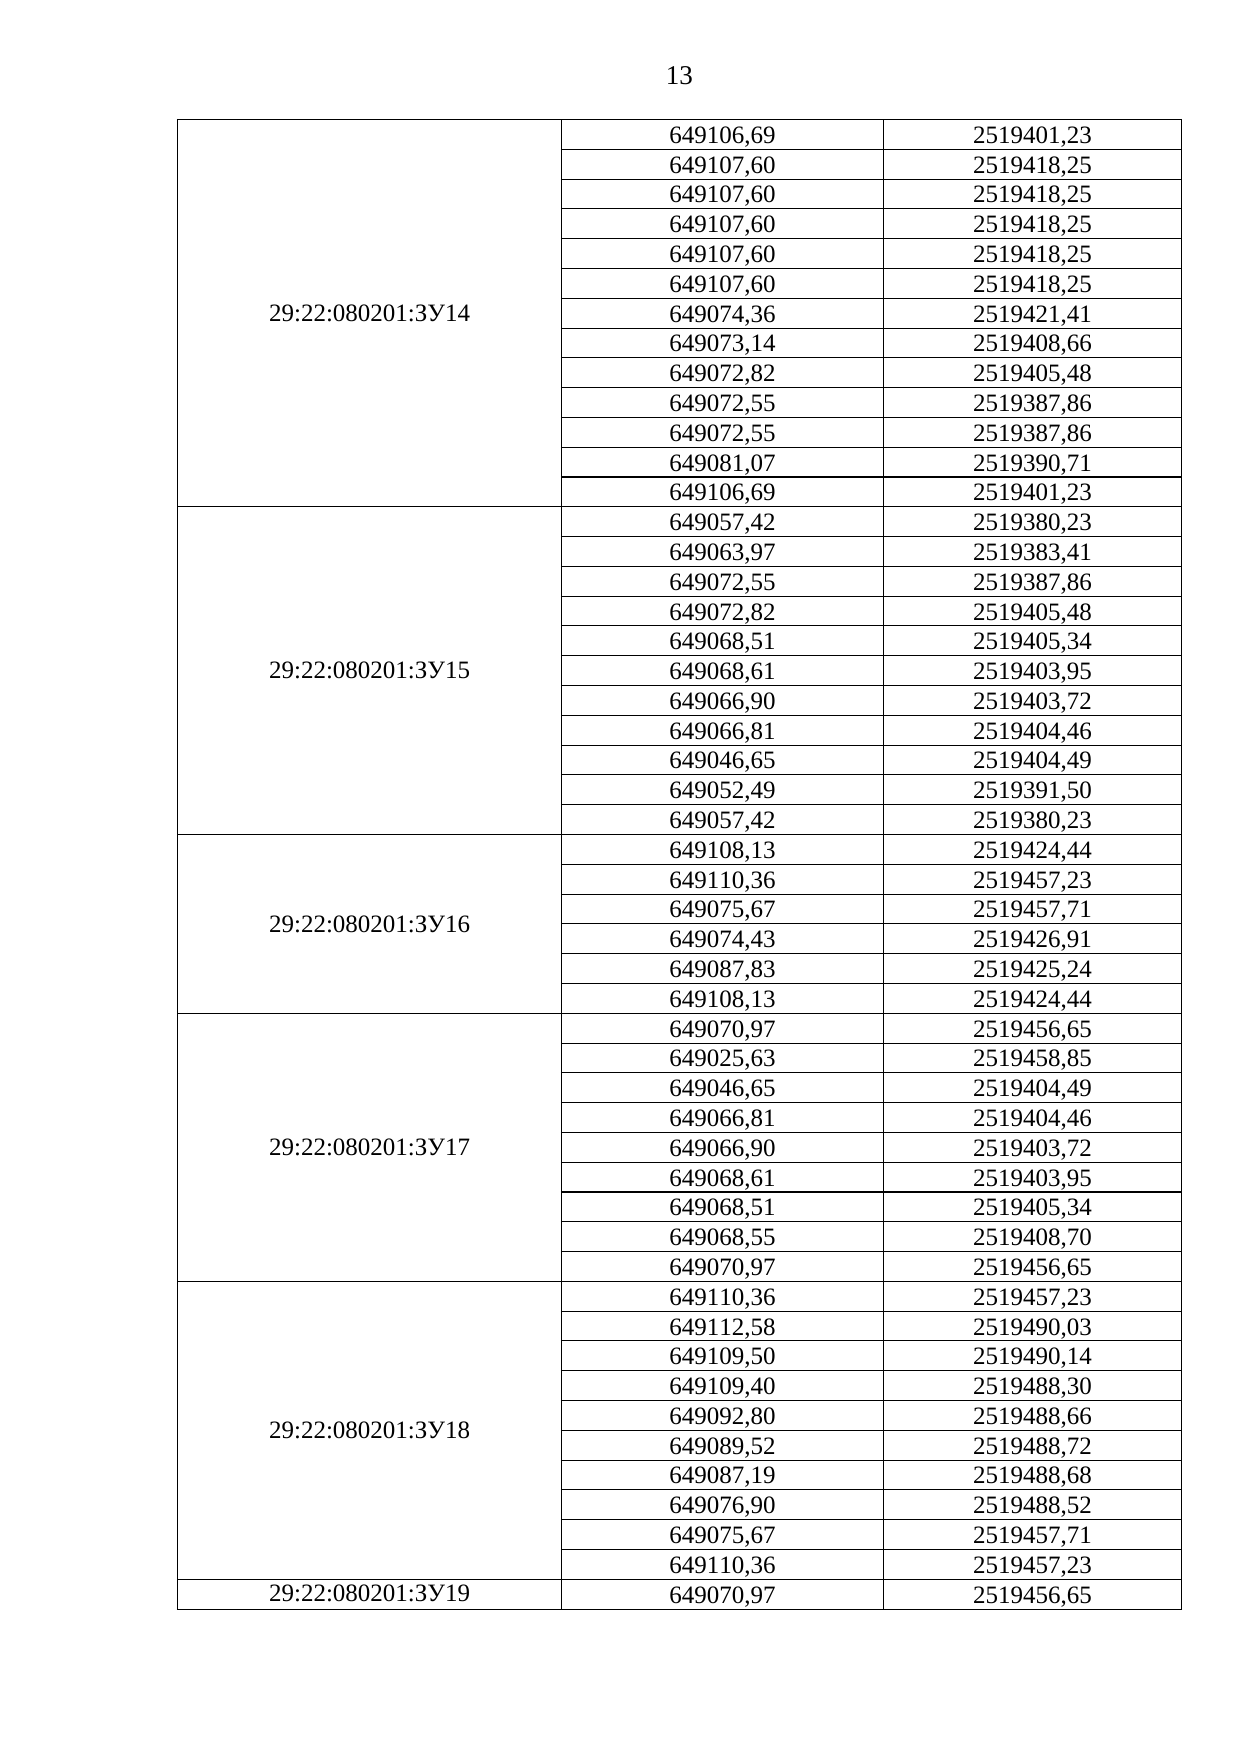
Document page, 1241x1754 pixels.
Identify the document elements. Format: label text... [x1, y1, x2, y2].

table_cell 649087,19 [562, 1461, 883, 1489]
table_cell 2519426,91 [884, 924, 1181, 953]
table_cell 649107,60 [562, 180, 883, 208]
table_cell 2519418,25 [884, 209, 1181, 238]
table_cell 649070,97 [562, 1580, 883, 1608]
table_cell 2519403,95 [884, 656, 1181, 685]
table_cell 2519457,23 [884, 865, 1181, 893]
table_cell 649089,52 [562, 1431, 883, 1459]
table_cell 649109,50 [562, 1341, 883, 1370]
table_cell 649075,67 [562, 895, 883, 923]
table_cell 649087,83 [562, 954, 883, 983]
table_cell 649046,65 [562, 1073, 883, 1102]
table_cell 649074,43 [562, 924, 883, 953]
table_cell 649063,97 [562, 537, 883, 566]
table_cell 29:22:080201:ЗУ14 [178, 120, 561, 506]
table_cell 2519404,46 [884, 716, 1181, 744]
table_cell 2519403,72 [884, 686, 1181, 715]
table_cell 649081,07 [562, 448, 883, 476]
table_cell 2519421,41 [884, 299, 1181, 327]
table_cell 2519405,48 [884, 597, 1181, 625]
table_cell 2519456,65 [884, 1014, 1181, 1042]
table_cell 649076,90 [562, 1490, 883, 1519]
table_cell 649046,65 [562, 746, 883, 774]
table_cell 2519387,86 [884, 388, 1181, 417]
table_cell 29:22:080201:ЗУ19 [178, 1580, 561, 1608]
table_cell 29:22:080201:ЗУ18 [178, 1282, 561, 1579]
table_cell 2519488,30 [884, 1371, 1181, 1400]
table_cell 649052,49 [562, 775, 883, 804]
table_cell 649072,82 [562, 597, 883, 625]
table_cell 649025,63 [562, 1044, 883, 1072]
table_cell 2519401,23 [884, 120, 1181, 149]
table_cell 29:22:080201:ЗУ15 [178, 507, 561, 834]
table_cell 2519408,66 [884, 329, 1181, 357]
table_cell 2519456,65 [884, 1252, 1181, 1281]
table_cell 649068,55 [562, 1222, 883, 1251]
table_cell 649070,97 [562, 1014, 883, 1042]
table_cell 2519404,49 [884, 746, 1181, 774]
table_cell 649072,82 [562, 358, 883, 387]
table_cell 649110,36 [562, 1550, 883, 1579]
table_cell 649072,55 [562, 418, 883, 447]
table_cell 649068,61 [562, 656, 883, 685]
table_cell 2519488,68 [884, 1461, 1181, 1489]
table_cell 2519418,25 [884, 180, 1181, 208]
table_cell 649068,61 [562, 1163, 883, 1191]
table_cell 2519404,49 [884, 1073, 1181, 1102]
table_cell 649106,69 [562, 478, 883, 506]
table_cell 2519418,25 [884, 269, 1181, 298]
table_cell 2519404,46 [884, 1103, 1181, 1132]
table_cell 649107,60 [562, 209, 883, 238]
table_cell 649108,13 [562, 835, 883, 864]
table_cell 29:22:080201:ЗУ16 [178, 835, 561, 1013]
table_cell 2519457,71 [884, 895, 1181, 923]
table_cell 649107,60 [562, 269, 883, 298]
table_cell 2519418,25 [884, 239, 1181, 268]
table_cell 649057,42 [562, 507, 883, 536]
table_cell 2519424,44 [884, 835, 1181, 864]
table_cell 2519488,72 [884, 1431, 1181, 1459]
table_cell 649112,58 [562, 1312, 883, 1340]
table_cell 2519456,65 [884, 1580, 1181, 1608]
table_cell 2519490,14 [884, 1341, 1181, 1370]
table_cell 649109,40 [562, 1371, 883, 1400]
table_cell 2519387,86 [884, 418, 1181, 447]
table_cell 2519390,71 [884, 448, 1181, 476]
table_cell 649110,36 [562, 865, 883, 893]
table_cell 649072,55 [562, 567, 883, 596]
table_cell 2519457,71 [884, 1520, 1181, 1549]
table_cell 649107,60 [562, 239, 883, 268]
table_cell 649066,90 [562, 686, 883, 715]
table_cell 649107,60 [562, 150, 883, 178]
table_cell 649074,36 [562, 299, 883, 327]
table_cell 649072,55 [562, 388, 883, 417]
table_cell 649070,97 [562, 1252, 883, 1281]
table_cell 649108,13 [562, 984, 883, 1013]
table_cell 649092,80 [562, 1401, 883, 1430]
table_cell 649068,51 [562, 1193, 883, 1221]
table_cell 2519403,95 [884, 1163, 1181, 1191]
table_cell 649106,69 [562, 120, 883, 149]
table_cell 2519405,34 [884, 626, 1181, 655]
table_cell 2519380,23 [884, 805, 1181, 834]
table_cell 2519383,41 [884, 537, 1181, 566]
table_cell 649066,90 [562, 1133, 883, 1162]
table_cell 649073,14 [562, 329, 883, 357]
table_cell 2519457,23 [884, 1550, 1181, 1579]
table_cell 2519380,23 [884, 507, 1181, 536]
table_cell 2519458,85 [884, 1044, 1181, 1072]
table_cell 649066,81 [562, 716, 883, 744]
table_cell 649066,81 [562, 1103, 883, 1132]
table_cell 2519488,52 [884, 1490, 1181, 1519]
table_cell 2519387,86 [884, 567, 1181, 596]
table_cell 2519424,44 [884, 984, 1181, 1013]
table_cell 2519405,34 [884, 1193, 1181, 1221]
table_cell 29:22:080201:ЗУ17 [178, 1014, 561, 1281]
table_cell 2519425,24 [884, 954, 1181, 983]
table_cell 2519457,23 [884, 1282, 1181, 1311]
table_cell 649057,42 [562, 805, 883, 834]
table_cell 2519408,70 [884, 1222, 1181, 1251]
table_cell 2519391,50 [884, 775, 1181, 804]
table_cell 2519401,23 [884, 478, 1181, 506]
table_cell 2519403,72 [884, 1133, 1181, 1162]
table_cell 649068,51 [562, 626, 883, 655]
table_cell 2519418,25 [884, 150, 1181, 178]
table_cell 2519490,03 [884, 1312, 1181, 1340]
table_cell 649110,36 [562, 1282, 883, 1311]
table_cell 2519405,48 [884, 358, 1181, 387]
table_cell 649075,67 [562, 1520, 883, 1549]
table_cell 2519488,66 [884, 1401, 1181, 1430]
